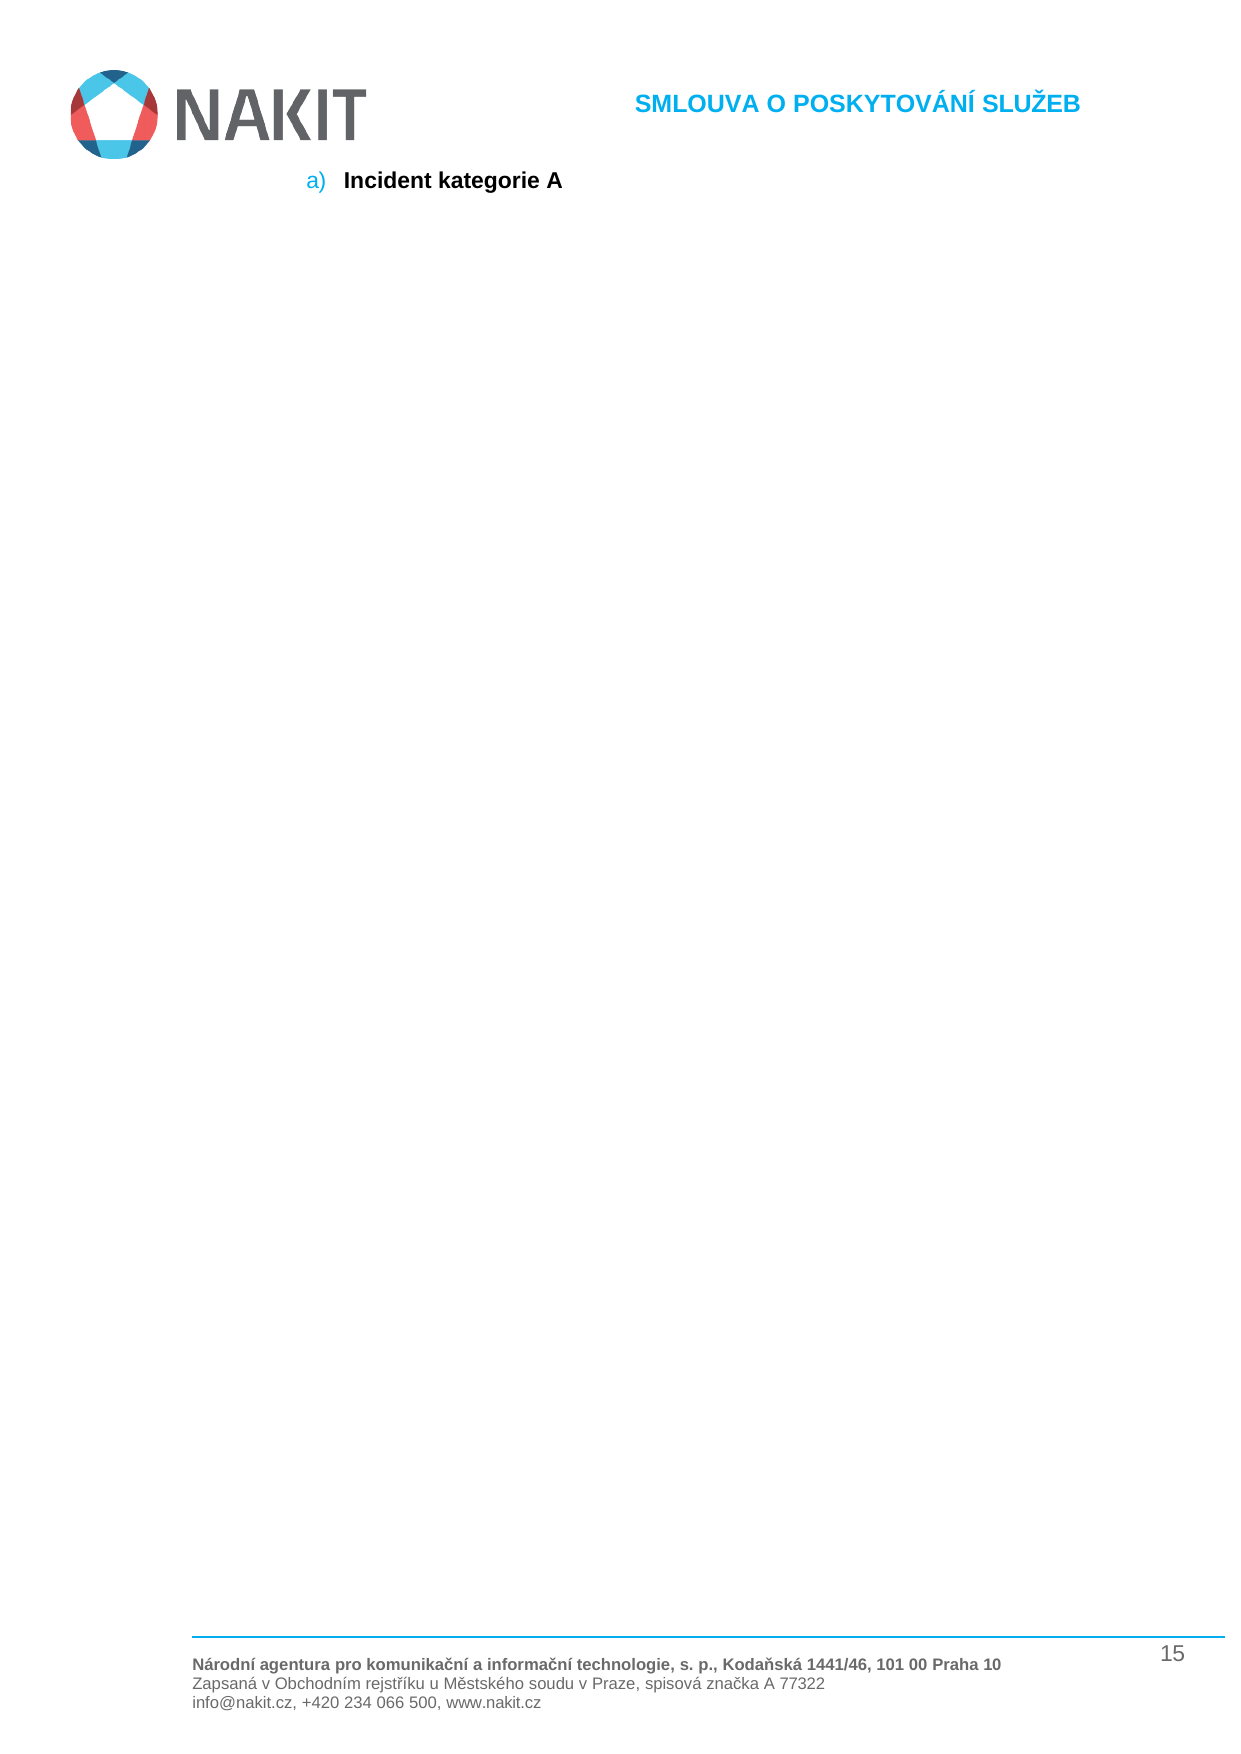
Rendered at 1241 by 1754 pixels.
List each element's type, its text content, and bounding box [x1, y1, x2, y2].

picture [70, 70, 367, 159]
subtitle Incident kategorie A [306, 167, 1221, 193]
